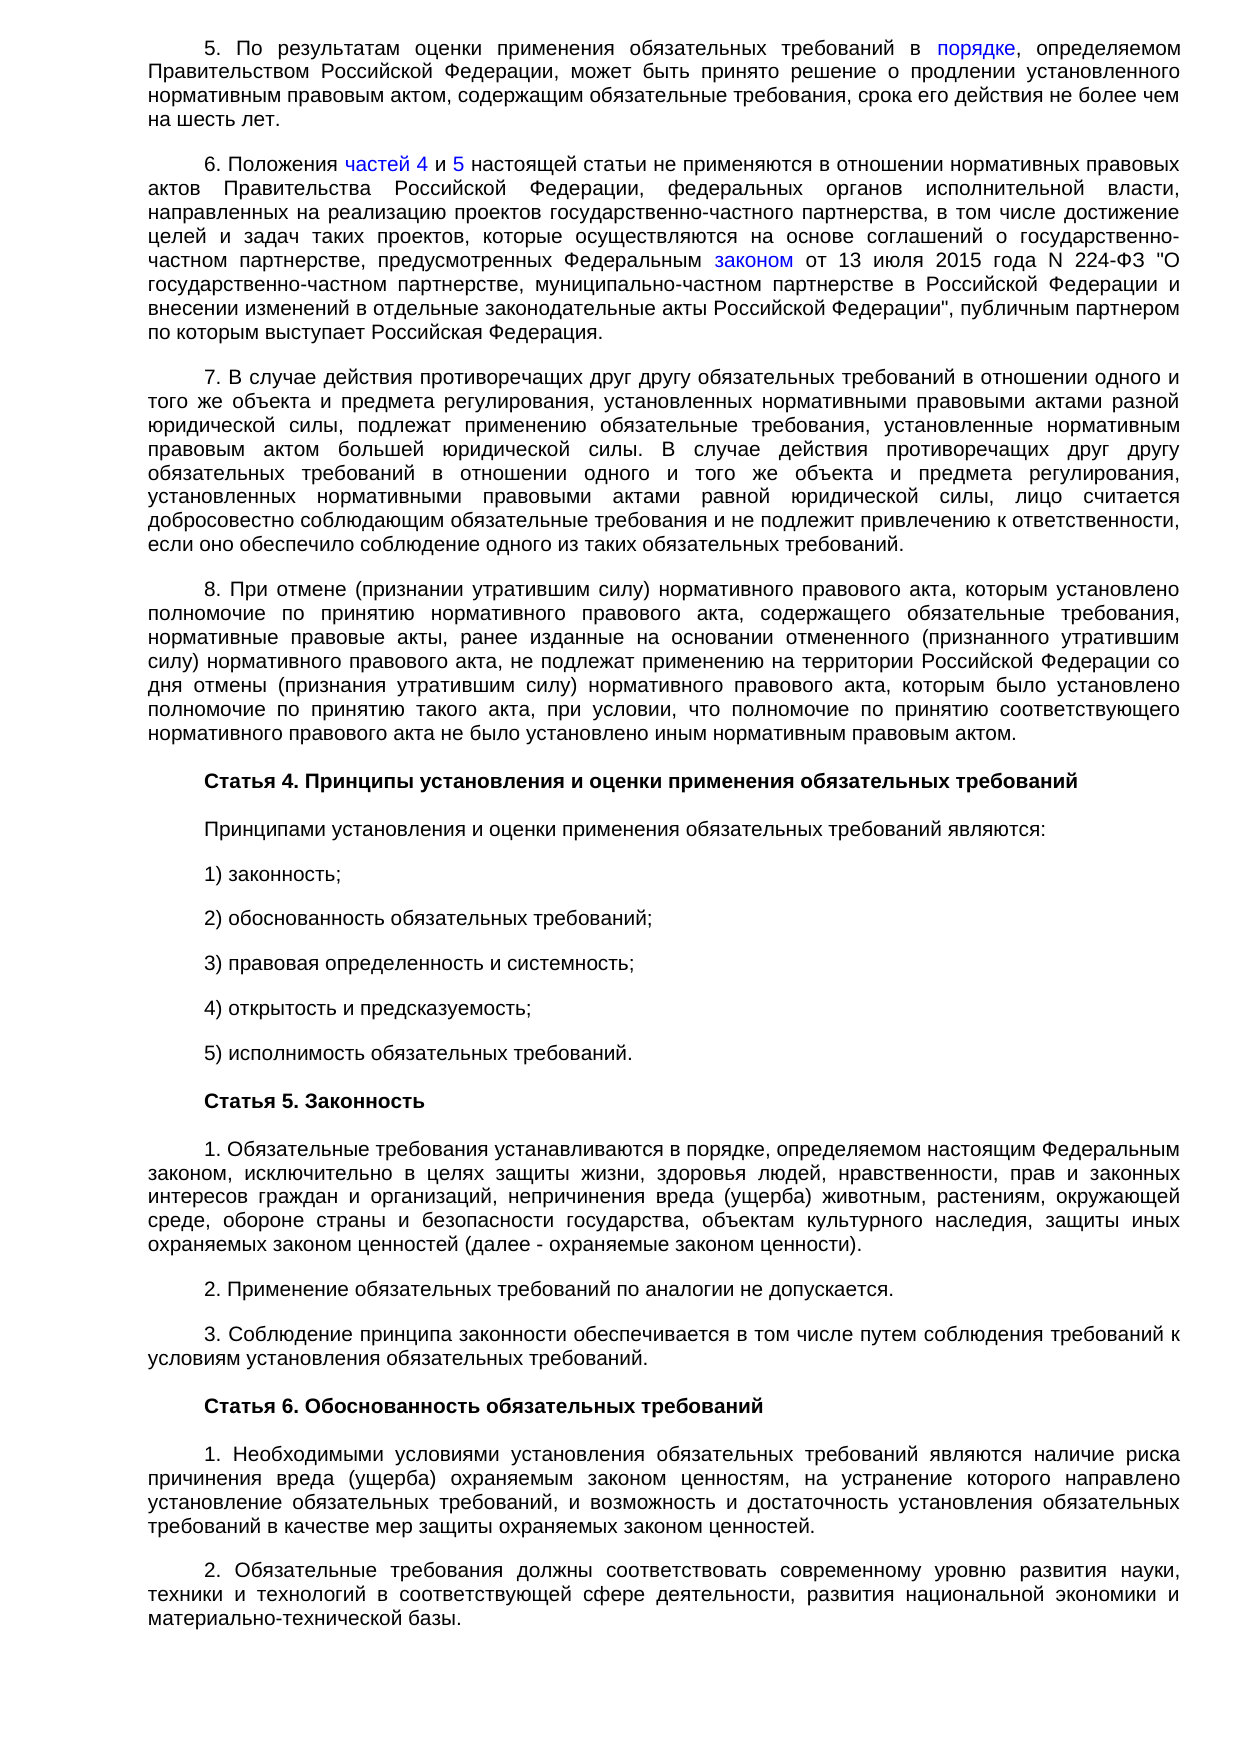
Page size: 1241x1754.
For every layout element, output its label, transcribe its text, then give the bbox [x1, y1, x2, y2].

text 1. Обязательные требования устанавливаются в порядке, определяемом настоящим Федеральным законом, исключительно в целях защиты жизни, здоровья людей, нравственности, прав и законных интересов граждан и организаций, непричинения вреда (ущерба) животным, растениям, окружающей среде, обороне страны и безопасности государства, объектам культурного наследия, защиты иных охраняемых законом ценностей (далее - охраняемые законом ценности). [148, 1136, 1181, 1256]
text 6. Положения частей 4 и 5 настоящей статьи не применяются в отношении нормативных правовых актов Правительства Российской Федерации, федеральных органов исполнительной власти, направленных на реализацию проектов государственно-частного партнерства, в том числе достижение целей и задач таких проектов, которые осуществляются на основе соглашений о государственно-частном партнерстве, предусмотренных Федеральным законом от 13 июля 2015 года N 224-ФЗ "О государственно-частном партнерстве, муниципально-частном партнерстве в Российской Федерации и внесении изменений в отдельные законодательные акты Российской Федерации", публичным партнером по которым выступает Российская Федерация. [148, 152, 1181, 344]
text 2. Применение обязательных требований по аналогии не допускается. [148, 1277, 1181, 1301]
text 8. При отмене (признании утратившим силу) нормативного правового акта, которым установлено полномочие по принятию нормативного правового акта, содержащего обязательные требования, нормативные правовые акты, ранее изданные на основании отмененного (признанного утратившим силу) нормативного правового акта, не подлежат применению на территории Российской Федерации со дня отмены (признания утратившим силу) нормативного правового акта, которым было установлено полномочие по принятию такого акта, при условии, что полномочие по принятию соответствующего нормативного правового акта не было установлено иным нормативным правовым актом. [148, 577, 1181, 745]
text 5) исполнимость обязательных требований. [148, 1041, 1181, 1064]
title Статья 6. Обоснованность обязательных требований [148, 1394, 1181, 1418]
text 1) законность; [148, 861, 1181, 885]
text 2. Обязательные требования должны соответствовать современному уровню развития науки, техники и технологий в соответствующей сфере деятельности, развития национальной экономики и материально-технической базы. [148, 1558, 1181, 1630]
text 1. Необходимыми условиями установления обязательных требований являются наличие риска причинения вреда (ущерба) охраняемым законом ценностям, на устранение которого направлено установление обязательных требований, и возможность и достаточность установления обязательных требований в качестве мер защиты охраняемых законом ценностей. [148, 1442, 1181, 1537]
text 3) правовая определенность и системность; [148, 951, 1181, 975]
title Статья 4. Принципы установления и оценки применения обязательных требований [148, 769, 1181, 793]
text 7. В случае действия противоречащих друг другу обязательных требований в отношении одного и того же объекта и предмета регулирования, установленных нормативными правовыми актами разной юридической силы, подлежат применению обязательные требования, установленные нормативным правовым актом большей юридической силы. В случае действия противоречащих друг другу обязательных требований в отношении одного и того же объекта и предмета регулирования, установленных нормативными правовыми актами равной юридической силы, лицо считается добросовестно соблюдающим обязательные требования и не подлежит привлечению к ответственности, если оно обеспечило соблюдение одного из таких обязательных требований. [148, 364, 1181, 556]
text 2) обоснованность обязательных требований; [148, 906, 1181, 930]
text 3. Соблюдение принципа законности обеспечивается в том числе путем соблюдения требований к условиям установления обязательных требований. [148, 1322, 1181, 1370]
text 5. По результатам оценки применения обязательных требований в порядке, определяемом Правительством Российской Федерации, может быть принято решение о продлении установленного нормативным правовым актом, содержащим обязательные требования, срока его действия не более чем на шесть лет. [148, 35, 1181, 131]
title Статья 5. Законность [148, 1088, 1181, 1112]
text 4) открытость и предсказуемость; [148, 996, 1181, 1020]
text Принципами установления и оценки применения обязательных требований являются: [148, 817, 1181, 841]
